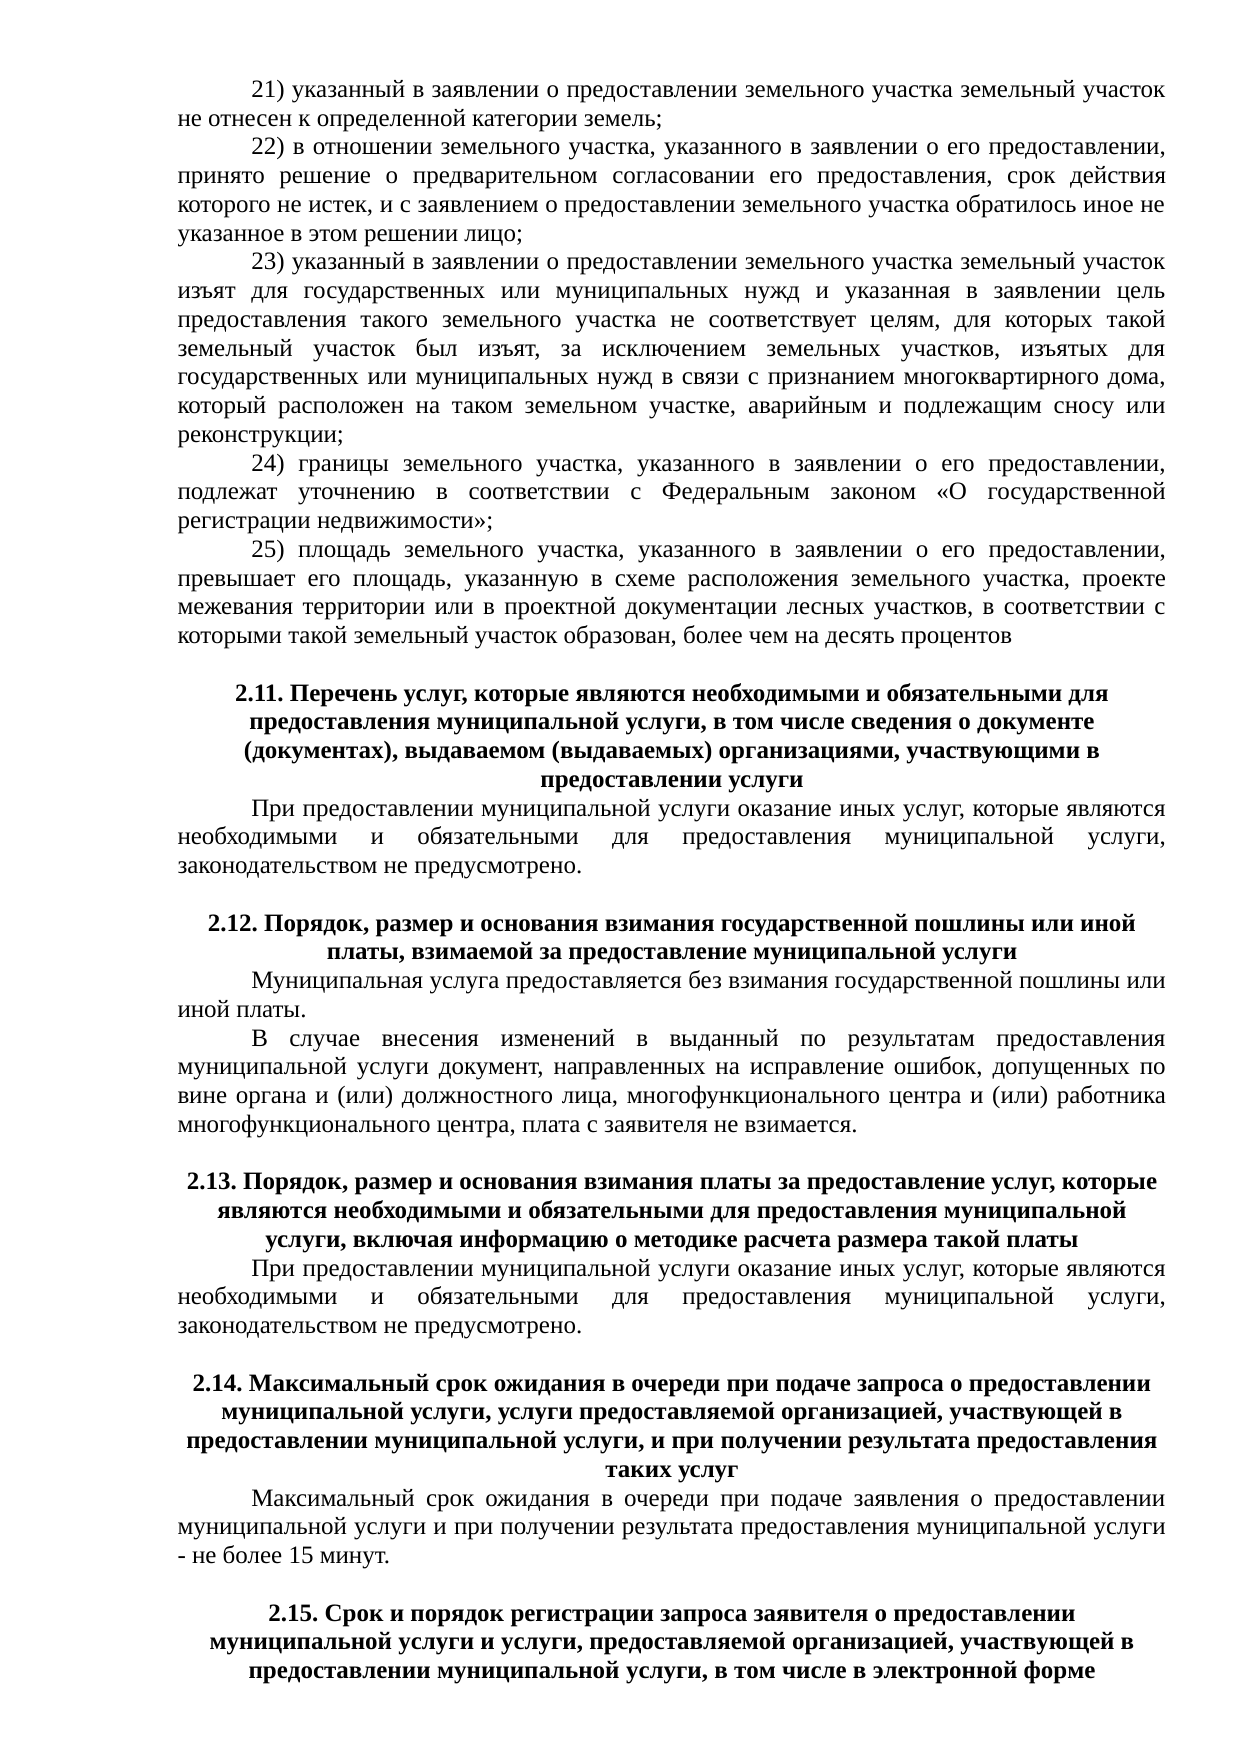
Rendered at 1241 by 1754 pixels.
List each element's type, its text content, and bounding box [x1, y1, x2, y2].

text При предоставлении муниципальной услуги оказание иных услуг, которые являются необходимыми и обязательными для предоставления муниципальной услуги, законодательством не предусмотрено. [177, 1253, 1167, 1339]
text Максимальный срок ожидания в очереди при подаче заявления о предоставлении муниципальной услуги и при получении результата предоставления муниципальной услуги - не более 15 минут. [177, 1483, 1167, 1569]
text 22) в отношении земельного участка, указанного в заявлении о его предоставлении, принято решение о предварительном согласовании его предоставления, срок действия которого не истек, и с заявлением о предоставлении земельного участка обратилось иное не указанное в этом решении лицо; [177, 131, 1167, 246]
text Муниципальная услуга предоставляется без взимания государственной пошлины или иной платы. [177, 965, 1167, 1023]
text В случае внесения изменений в выданный по результатам предоставления муниципальной услуги документ, направленных на исправление ошибок, допущенных по вине органа и (или) должностного лица, многофункционального центра и (или) работника многофункционального центра, плата с заявителя не взимается. [177, 1023, 1167, 1138]
text 2.14. Максимальный срок ожидания в очереди при подаче запроса о предоставлении муниципальной услуги, услуги предоставляемой организацией, участвующей в предоставлении муниципальной услуги, и при получении результата предоставления таких услуг [177, 1368, 1167, 1483]
text 2.12. Порядок, размер и основания взимания государственной пошлины или иной платы, взимаемой за предоставление муниципальной услуги [177, 908, 1167, 965]
text 25) площадь земельного участка, указанного в заявлении о его предоставлении, превышает его площадь, указанную в схеме расположения земельного участка, проекте межевания территории или в проектной документации лесных участков, в соответствии с которыми такой земельный участок образован, более чем на десять процентов [177, 534, 1167, 649]
text 21) указанный в заявлении о предоставлении земельного участка земельный участок не отнесен к определенной категории земель; [177, 74, 1167, 131]
text 2.13. Порядок, размер и основания взимания платы за предоставление услуг, которые являются необходимыми и обязательными для предоставления муниципальной услуги, включая информацию о методике расчета размера такой платы [177, 1166, 1167, 1253]
text При предоставлении муниципальной услуги оказание иных услуг, которые являются необходимыми и обязательными для предоставления муниципальной услуги, законодательством не предусмотрено. [177, 793, 1167, 879]
text 24) границы земельного участка, указанного в заявлении о его предоставлении, подлежат уточнению в соответствии с Федеральным законом «О государственной регистрации недвижимости»; [177, 448, 1167, 534]
text 2.15. Срок и порядок регистрации запроса заявителя о предоставлении муниципальной услуги и услуги, предоставляемой организацией, участвующей в предоставлении муниципальной услуги, в том числе в электронной форме [177, 1598, 1167, 1684]
text 23) указанный в заявлении о предоставлении земельного участка земельный участок изъят для государственных или муниципальных нужд и указанная в заявлении цель предоставления такого земельного участка не соответствует целям, для которых такой земельный участок был изъят, за исключением земельных участков, изъятых для государственных или муниципальных нужд в связи с признанием многоквартирного дома, который расположен на таком земельном участке, аварийным и подлежащим сносу или реконструкции; [177, 246, 1167, 448]
text 2.11. Перечень услуг, которые являются необходимыми и обязательными для предоставления муниципальной услуги, в том числе сведения о документе (документах), выдаваемом (выдаваемых) организациями, участвующими в предоставлении услуги [177, 678, 1167, 793]
